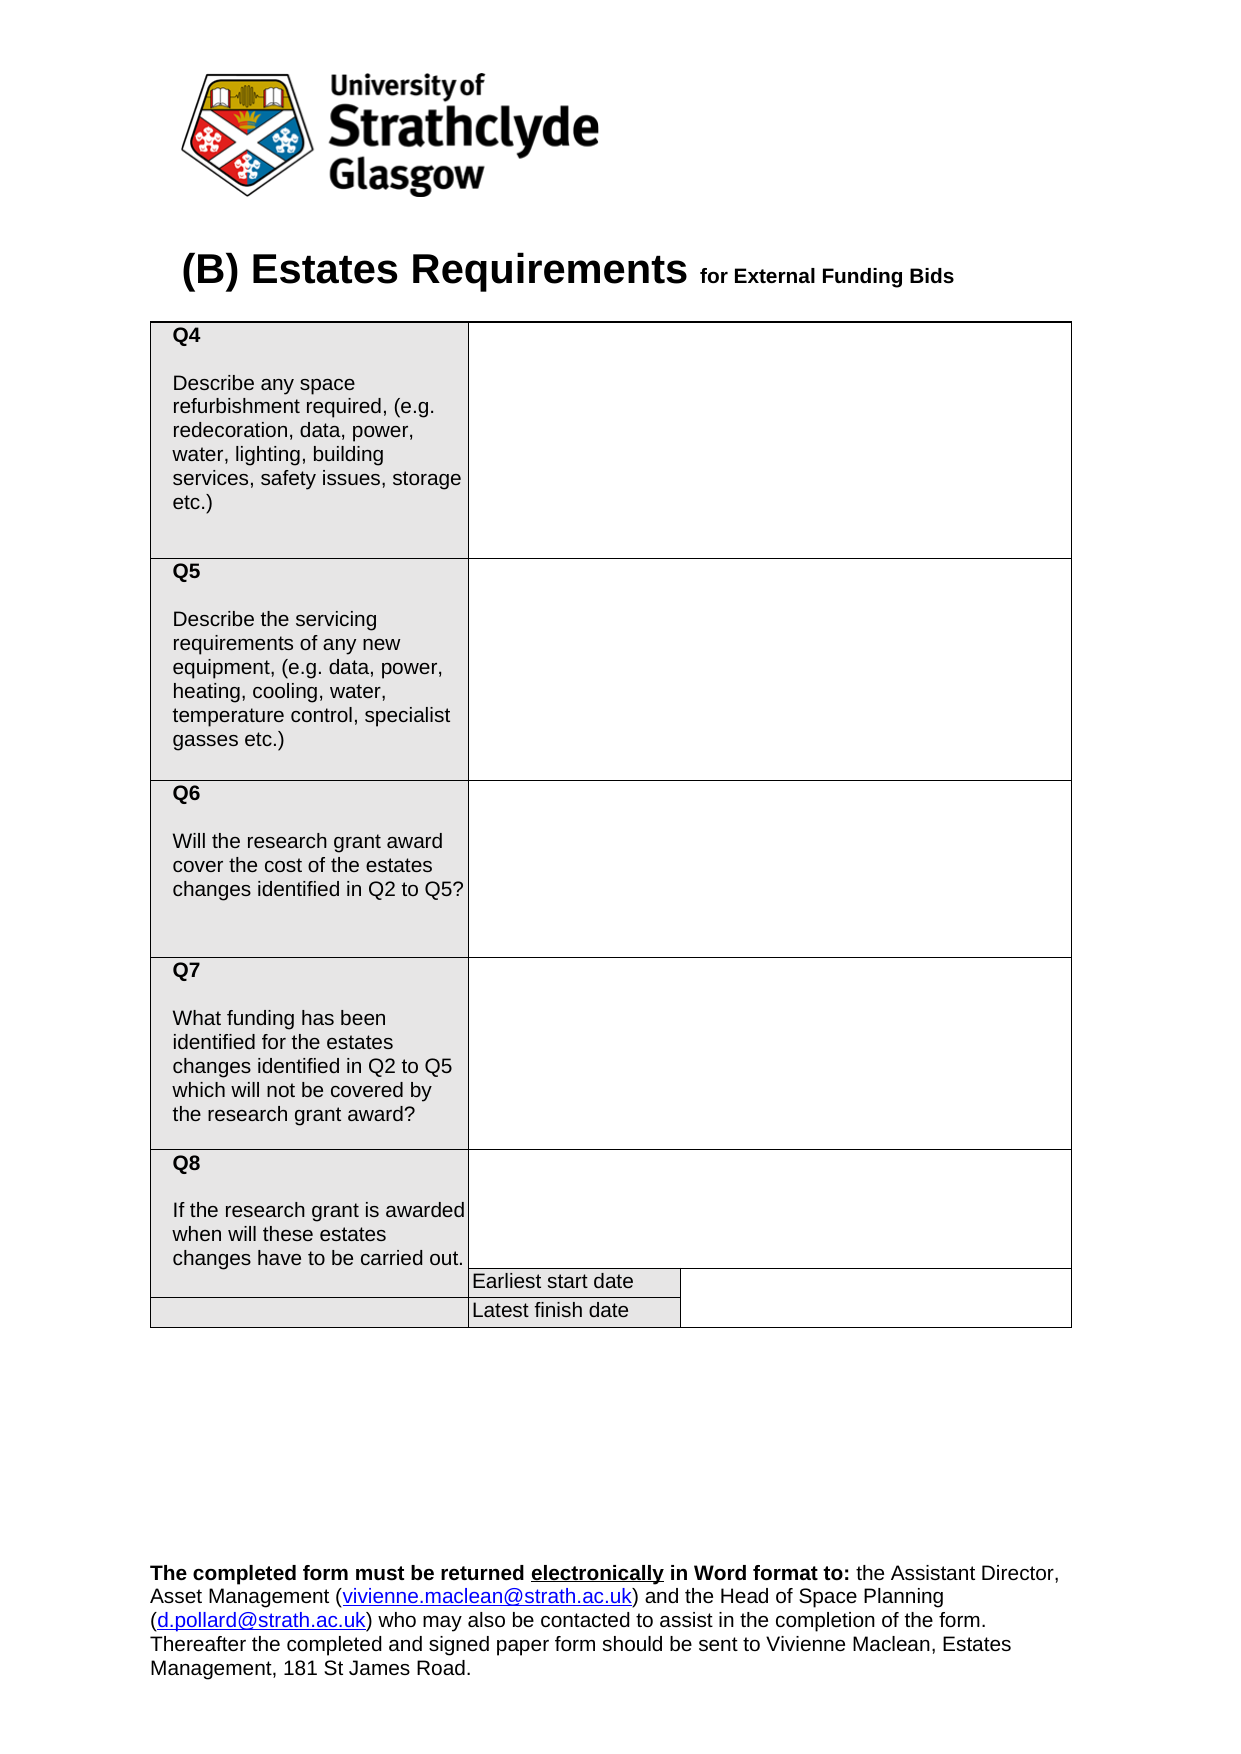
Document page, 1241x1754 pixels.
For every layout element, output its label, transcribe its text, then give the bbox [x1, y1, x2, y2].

table_cell Q8 If the research grant is awarded when will these estates changes have to be carried out. [151, 1150, 468, 1297]
table_cell Latest finish date [469, 1298, 680, 1327]
table_cell Earliest start date [469, 1269, 680, 1297]
table_cell [469, 958, 1071, 1149]
table_cell [469, 1150, 1071, 1267]
table_cell [469, 323, 1071, 558]
table_cell [151, 1298, 468, 1327]
table_cell Q4 Describe any space refurbishment required, (e.g. redecoration, data, power, water, lighting, building services, safety issues, storage etc.) [151, 323, 468, 558]
table_cell Q6 Will the research grant award cover the cost of the estates changes identified in Q2 to Q5? [151, 781, 468, 957]
table_cell [681, 1269, 1071, 1297]
table_cell [469, 559, 1071, 780]
table_cell Q7 What funding has been identified for the estates changes identified in Q2 to Q5 which will not be covered by the research grant award? [151, 958, 468, 1149]
picture [181, 73, 599, 197]
table_cell [469, 781, 1071, 957]
table_cell [681, 1297, 1071, 1327]
table_cell Q5 Describe the servicing requirements of any new equipment, (e.g. data, power, heating, cooling, water, temperature control, specialist gasses etc.) [151, 559, 468, 780]
